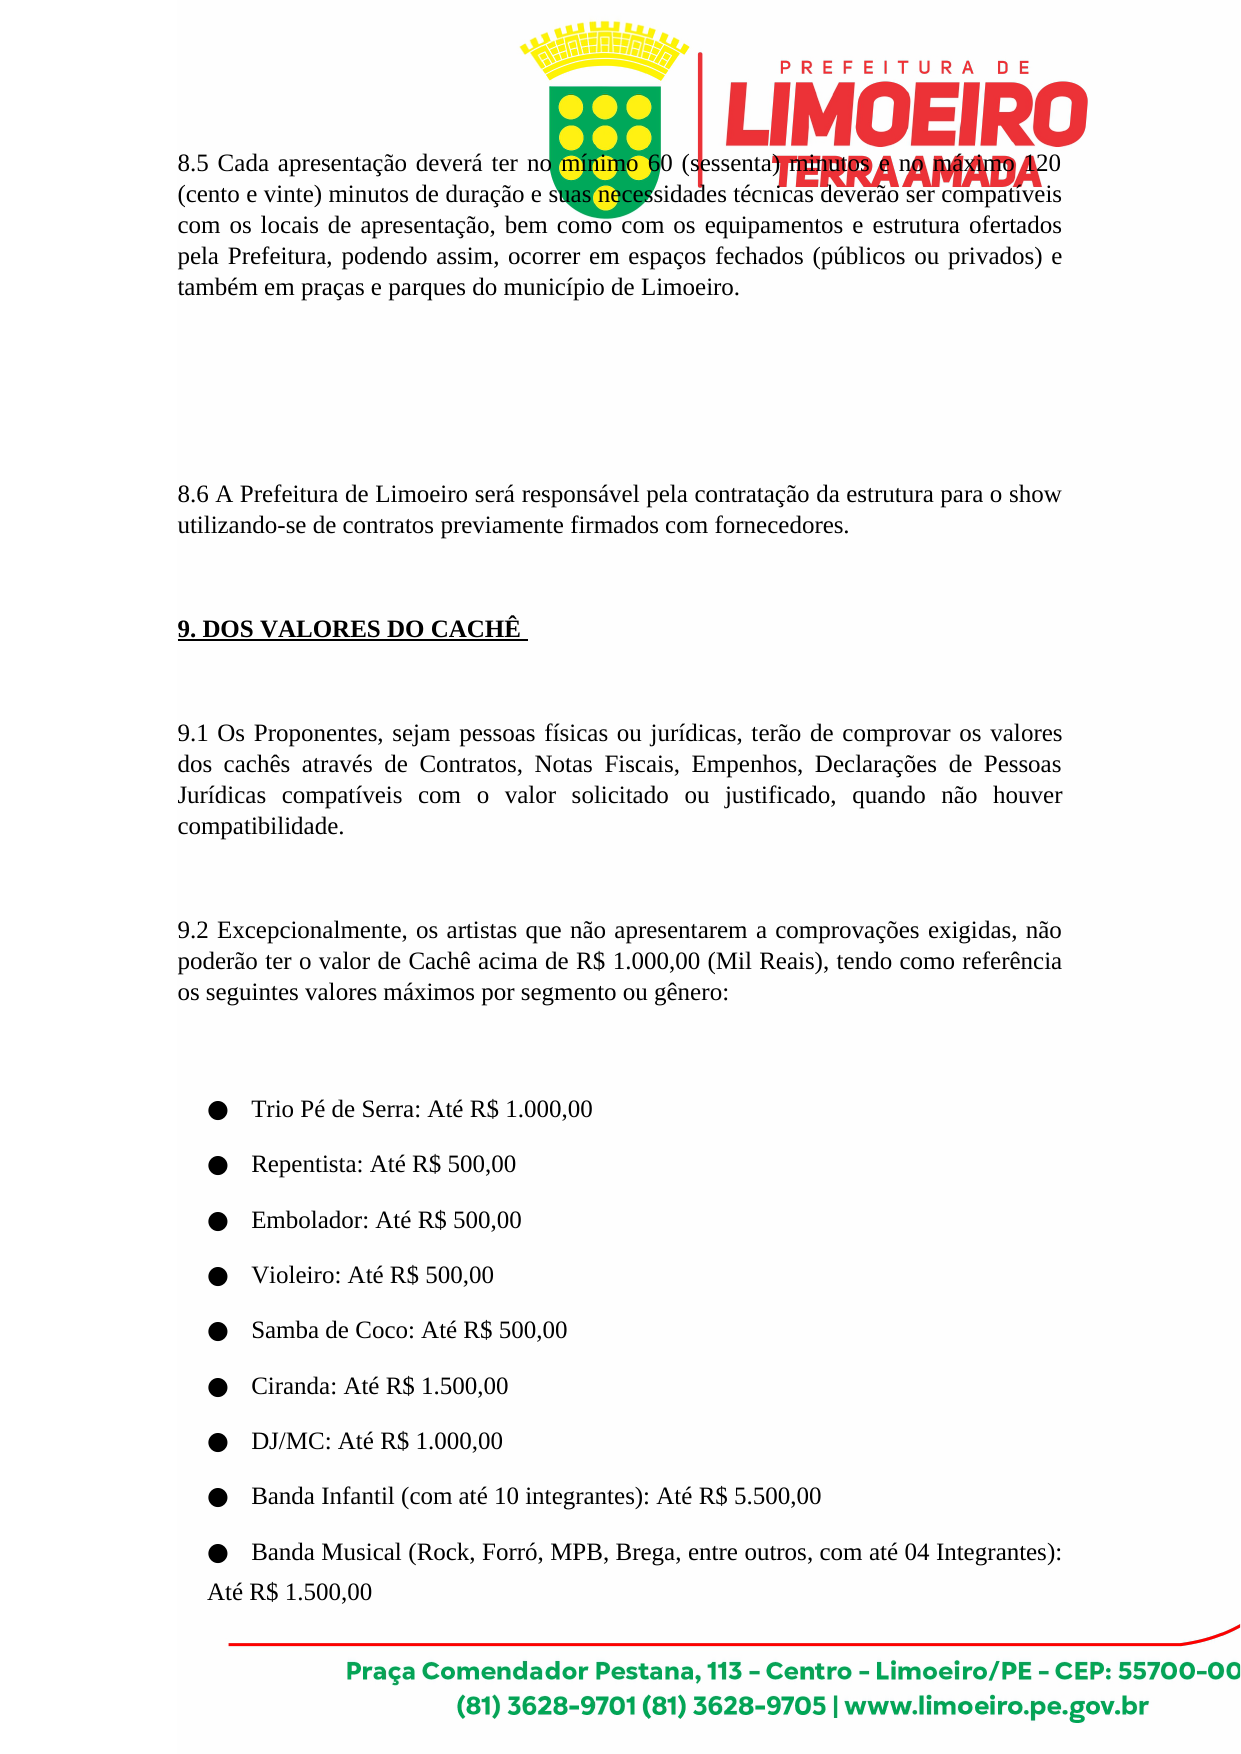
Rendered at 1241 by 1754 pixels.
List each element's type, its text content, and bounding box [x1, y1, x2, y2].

text 8.6 A Prefeitura de Limoeiro será responsável pela contratação da estrutura para o show utilizando-se de contratos previamente firmados com fornecedores. [177, 479, 1063, 539]
list Samba de Coco: Até R$ 500,00 [207, 1302, 1063, 1353]
list Banda Infantil (com até 10 integrantes): Até R$ 5.500,00 [207, 1468, 1063, 1519]
picture [177, 0, 1241, 1754]
list Ciranda: Até R$ 1.500,00 [207, 1357, 1063, 1408]
list Violeiro: Até R$ 500,00 [207, 1246, 1063, 1298]
list DJ/MC: Até R$ 1.000,00 [207, 1412, 1063, 1464]
list Embolador: Até R$ 500,00 [207, 1191, 1063, 1242]
text 9.2 Excepcionalmente, os artistas que não apresentarem a comprovações exigidas, não poderão ter o valor de Cachê acima de R$ 1.000,00 (Mil Reais), tendo como referência os seguintes valores máximos por segmento ou gênero: [177, 915, 1063, 1006]
list Repentista: Até R$ 500,00 [207, 1136, 1063, 1187]
text 9. DOS VALORES DO CACHÊ [177, 614, 1063, 643]
list Trio Pé de Serra: Até R$ 1.000,00 [207, 1081, 1063, 1132]
text 9.1 Os Proponentes, sejam pessoas físicas ou jurídicas, terão de comprovar os valores dos cachês através de Contratos, Notas Fiscais, Empenhos, Declarações de Pessoas Jurídicas compatíveis com o valor solicitado ou justificado, quando não houver compatibilidade. [177, 718, 1063, 840]
text 8.5 Cada apresentação deverá ter no mínimo 60 (sessenta) minutos e no máximo 120 (cento e vinte) minutos de duração e suas necessidades técnicas deverão ser compatíveis com os locais de apresentação, bem como com os equipamentos e estrutura ofertados pela Prefeitura, podendo assim, ocorrer em espaços fechados (públicos ou privados) e também em praças e parques do município de Limoeiro. [177, 148, 1063, 301]
list Banda Musical (Rock, Forró, MPB, Brega, entre outros, com até 04 Integrantes): Até R$ 1.500,00 [207, 1523, 1063, 1605]
